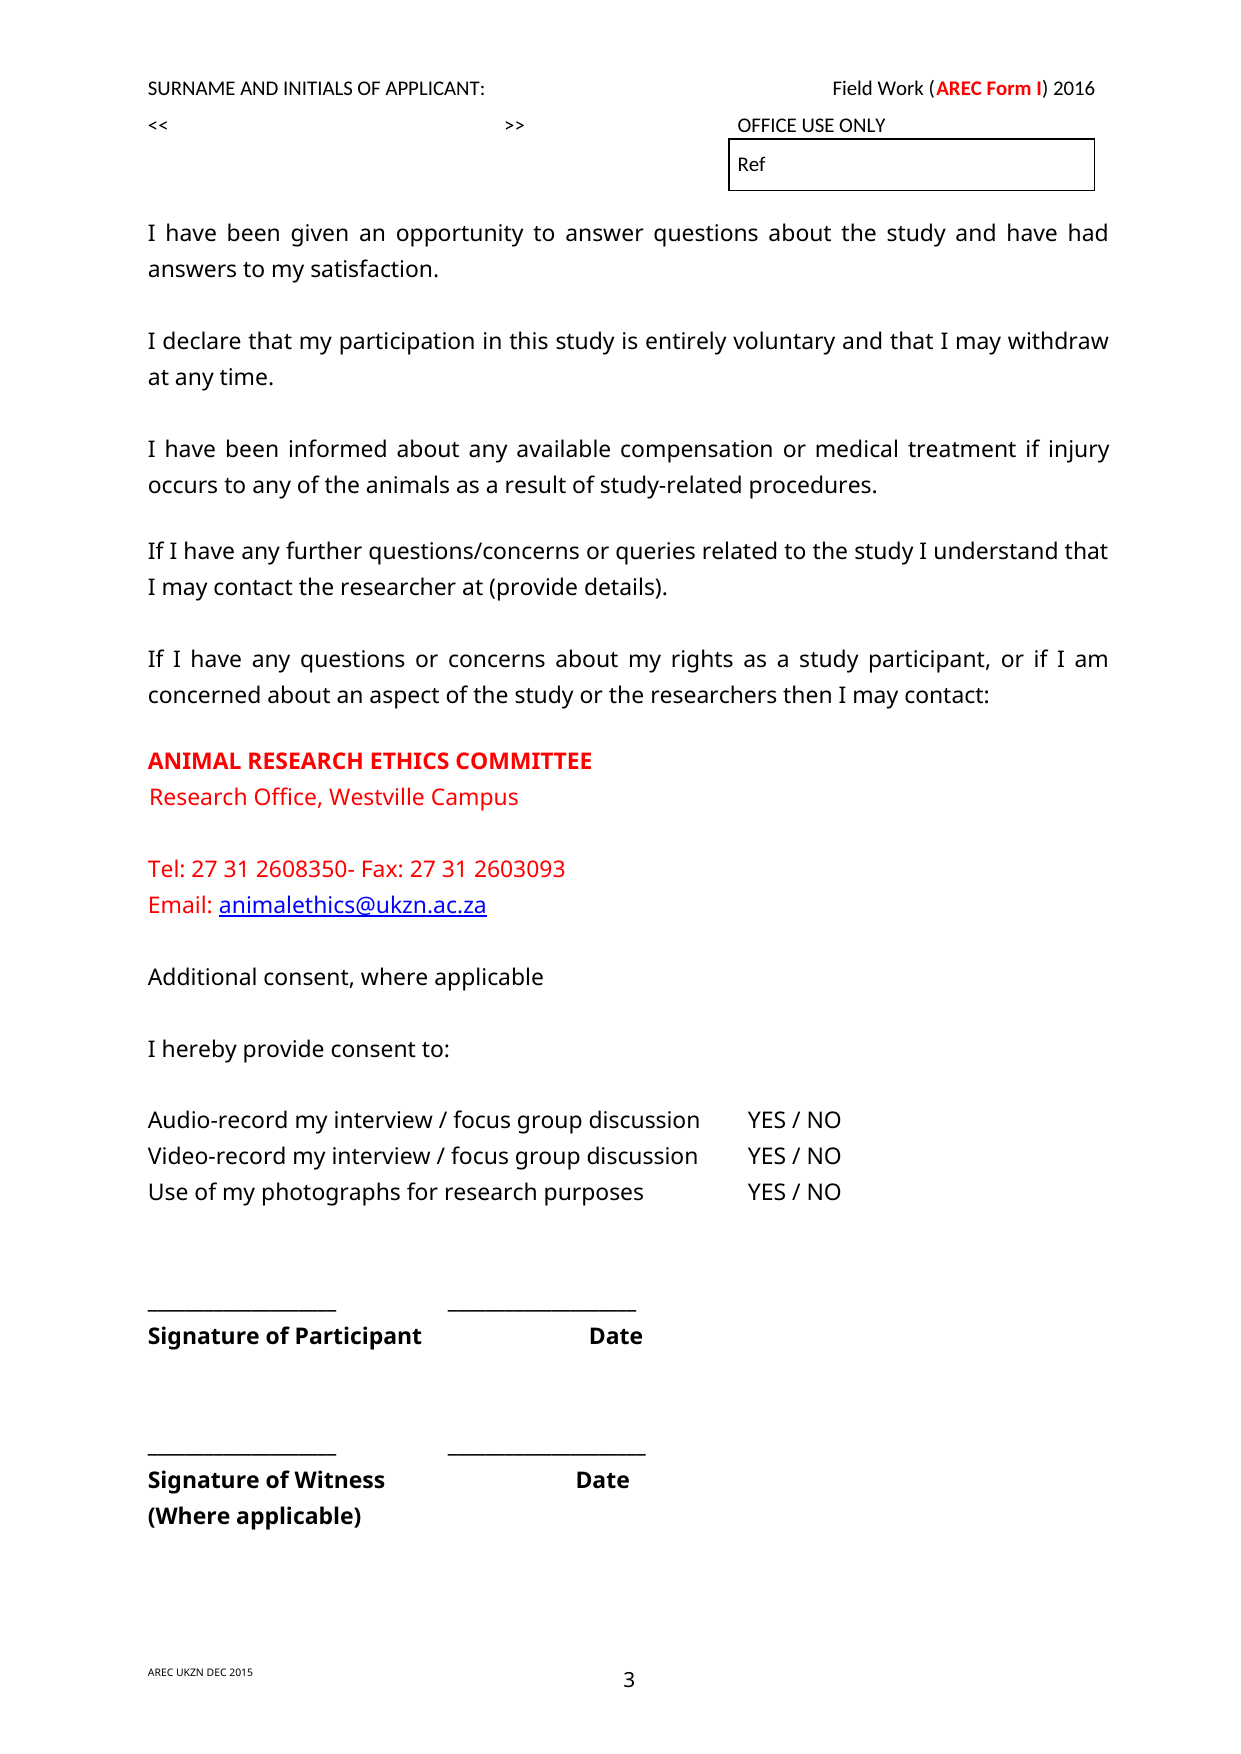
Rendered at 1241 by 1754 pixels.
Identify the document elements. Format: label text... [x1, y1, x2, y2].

text If I have any questions or concerns about my rights as a study participant, or if I am concerned about an aspect of the study or the researchers then I may contact: [148, 643, 1110, 710]
text Email: animalethics@ukzn.ac.za [148, 889, 1110, 920]
text Use of my photographs for research purposes YES / NO [148, 1176, 1110, 1207]
text Additional consent, where applicable [148, 961, 1110, 992]
text (Where applicable) [148, 1500, 1110, 1531]
text Signature of Participant Date [148, 1320, 1110, 1351]
text I hereby provide consent to: [148, 1032, 1110, 1064]
text ANIMAL RESEARCH ETHICS COMMITTEE [148, 745, 1110, 776]
text If I have any further questions/concerns or queries related to the study I understand that I may contact the researcher at (provide details). [148, 535, 1110, 602]
text I have been informed about any available compensation or medical treatment if injury occurs to any of the animals as a result of study-related procedures. [148, 433, 1110, 500]
text ____________________ ____________________ [148, 1284, 1110, 1315]
subtitle Research Office, Westville Campus [149, 781, 1110, 812]
text Video-record my interview / focus group discussion YES / NO [148, 1140, 1110, 1172]
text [148, 1428, 1110, 1459]
text I declare that my participation in this study is entirely voluntary and that I may withdraw at any time. [148, 325, 1110, 392]
text I have been given an opportunity to answer questions about the study and have had answers to my satisfaction. [148, 217, 1110, 284]
text Audio-record my interview / focus group discussion YES / NO [148, 1104, 1110, 1136]
text Tel: 27 31 2608350- Fax: 27 31 2603093 [148, 853, 1110, 884]
text Signature of Witness Date [148, 1464, 1110, 1495]
